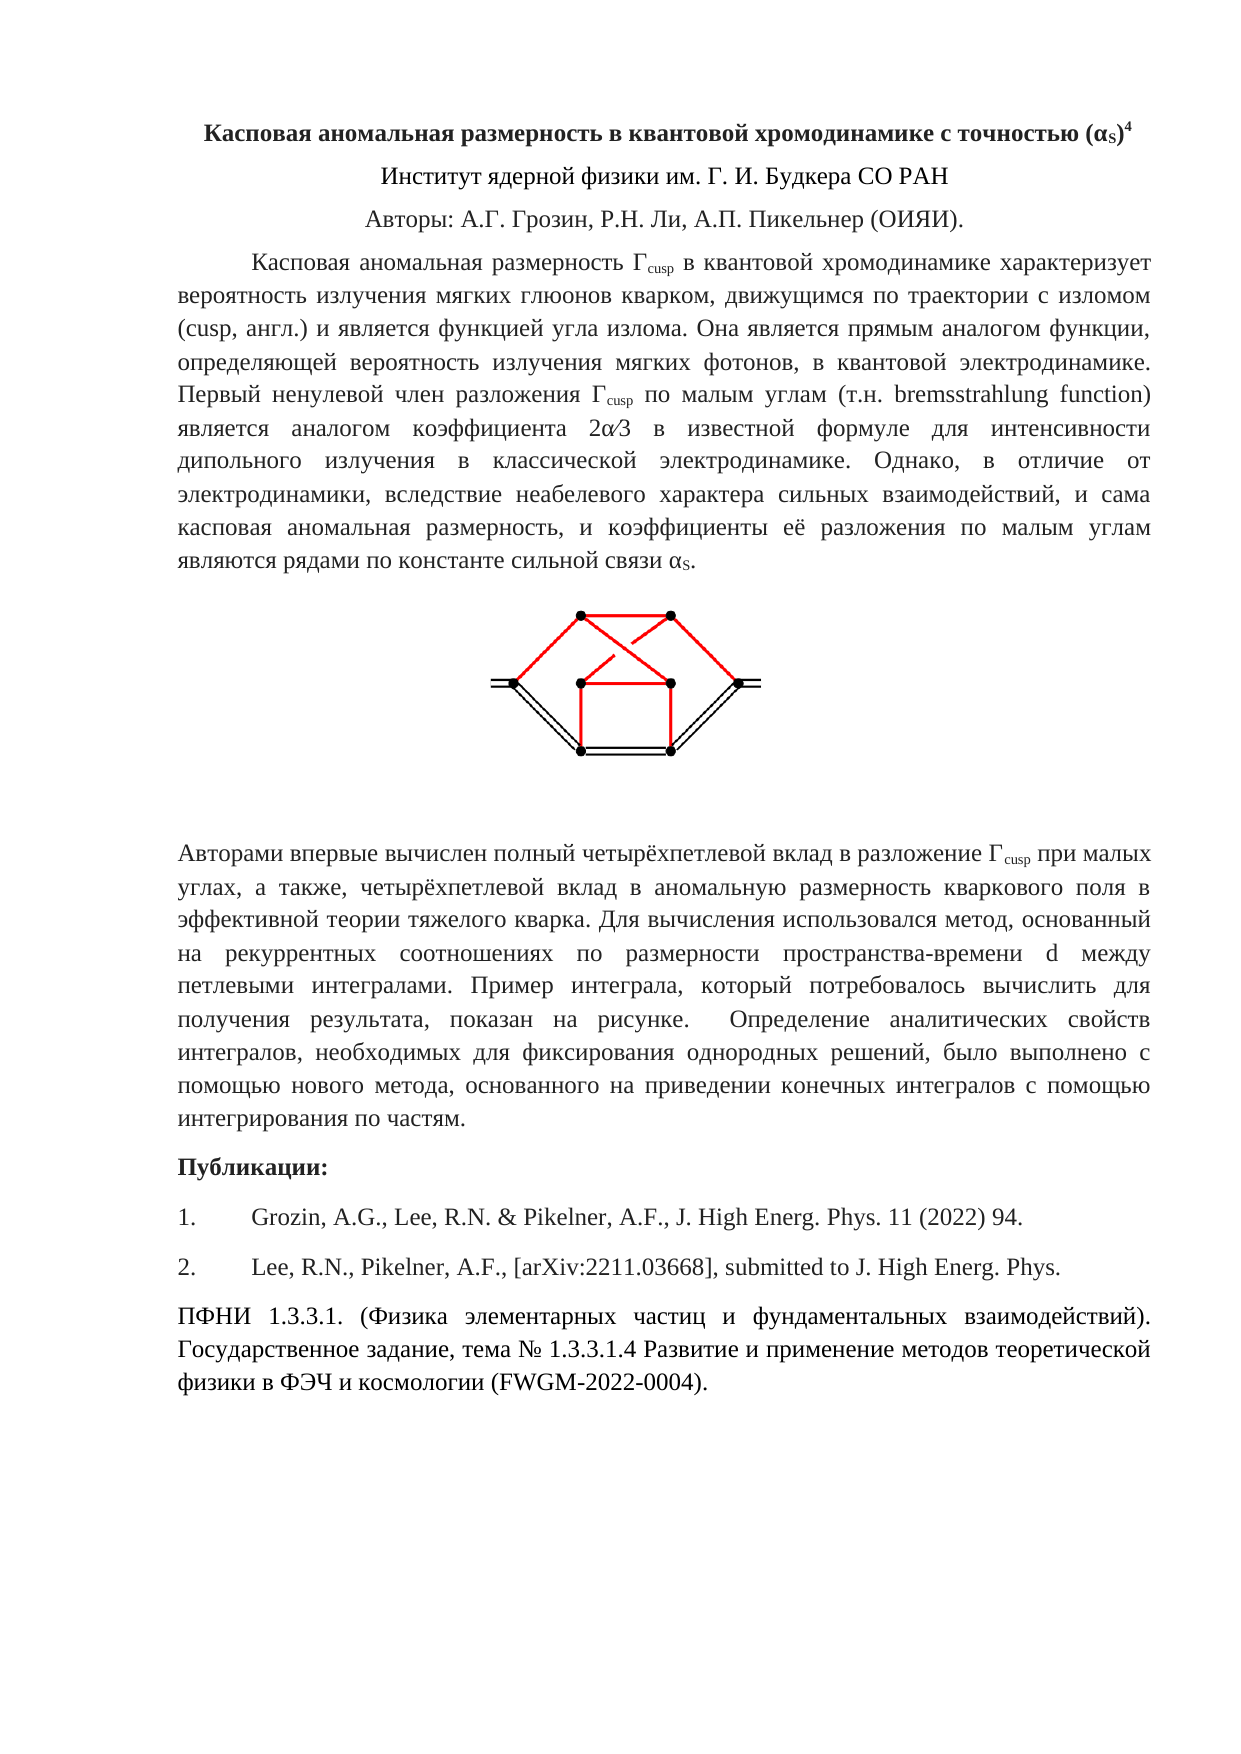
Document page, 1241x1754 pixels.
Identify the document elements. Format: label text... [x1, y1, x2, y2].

text Авторами впервые вычислен полный четырёхпетлевой вклад в разложение Γcusp при малых углах, а также, четырёхпетлевой вклад в аномальную размерность кваркового поля в эффективной теории тяжелого кварка. Для вычисления использовался метод, основанный на рекуррентных соотношениях по размерности пространства-времени d между петлевыми интегралами. Пример интеграла, который потребовалось вычислить для получения результата, показан на рисунке. Определение аналитических свойств интегралов, необходимых для фиксирования однородных решений, было выполнено с помощью нового метода, основанного на приведении конечных интегралов с помощью интегрирования по частям. [177, 838, 1152, 1131]
text ПФНИ 1.3.3.1. (Физика элементарных частиц и фундаментальных взаимодействий). Государственное задание, тема № 1.3.3.1.4 Развитие и применение методов теоретической физики в ФЭЧ и космологии (FWGM-2022-0004). [177, 1301, 1152, 1396]
text Публикации: [177, 1152, 1152, 1181]
text Авторы: А.Г. Грозин, Р.Н. Ли, А.П. Пикельнер (ОИЯИ). [177, 204, 1152, 233]
picture [470, 590, 779, 764]
text 2. Lee, R.N., Pikelner, A.F., [arXiv:2211.03668], submitted to J. High Energ. Phys. [177, 1252, 1152, 1281]
text Институт ядерной физики им. Г. И. Будкера СО РАН [177, 161, 1152, 190]
text Касповая аномальная размерность Γcusp в квантовой хромодинамике характеризует вероятность излучения мягких глюонов кварком, движущимся по траектории с изломом (cusp, англ.) и является функцией угла излома. Она является прямым аналогом функции, определяющей вероятность излучения мягких фотонов, в квантовой электродинамике. Первый ненулевой член разложения Γcusp по малым углам (т.н. bremsstrahlung function) является аналогом коэффициента 2α⁄3 в известной формуле для интенсивности дипольного излучения в классической электродинамике. Однако, в отличие от электродинамики, вследствие неабелевого характера сильных взаимодействий, и сама касповая аномальная размерность, и коэффициенты её разложения по малым углам являются рядами по константе сильной связи αS. [177, 247, 1152, 573]
text 1. Grozin, A.G., Lee, R.N. & Pikelner, A.F., J. High Energ. Phys. 11 (2022) 94. [177, 1202, 1152, 1231]
text Касповая аномальная размерность в квантовой хромодинамике с точностью (αS)4 [177, 118, 1152, 147]
